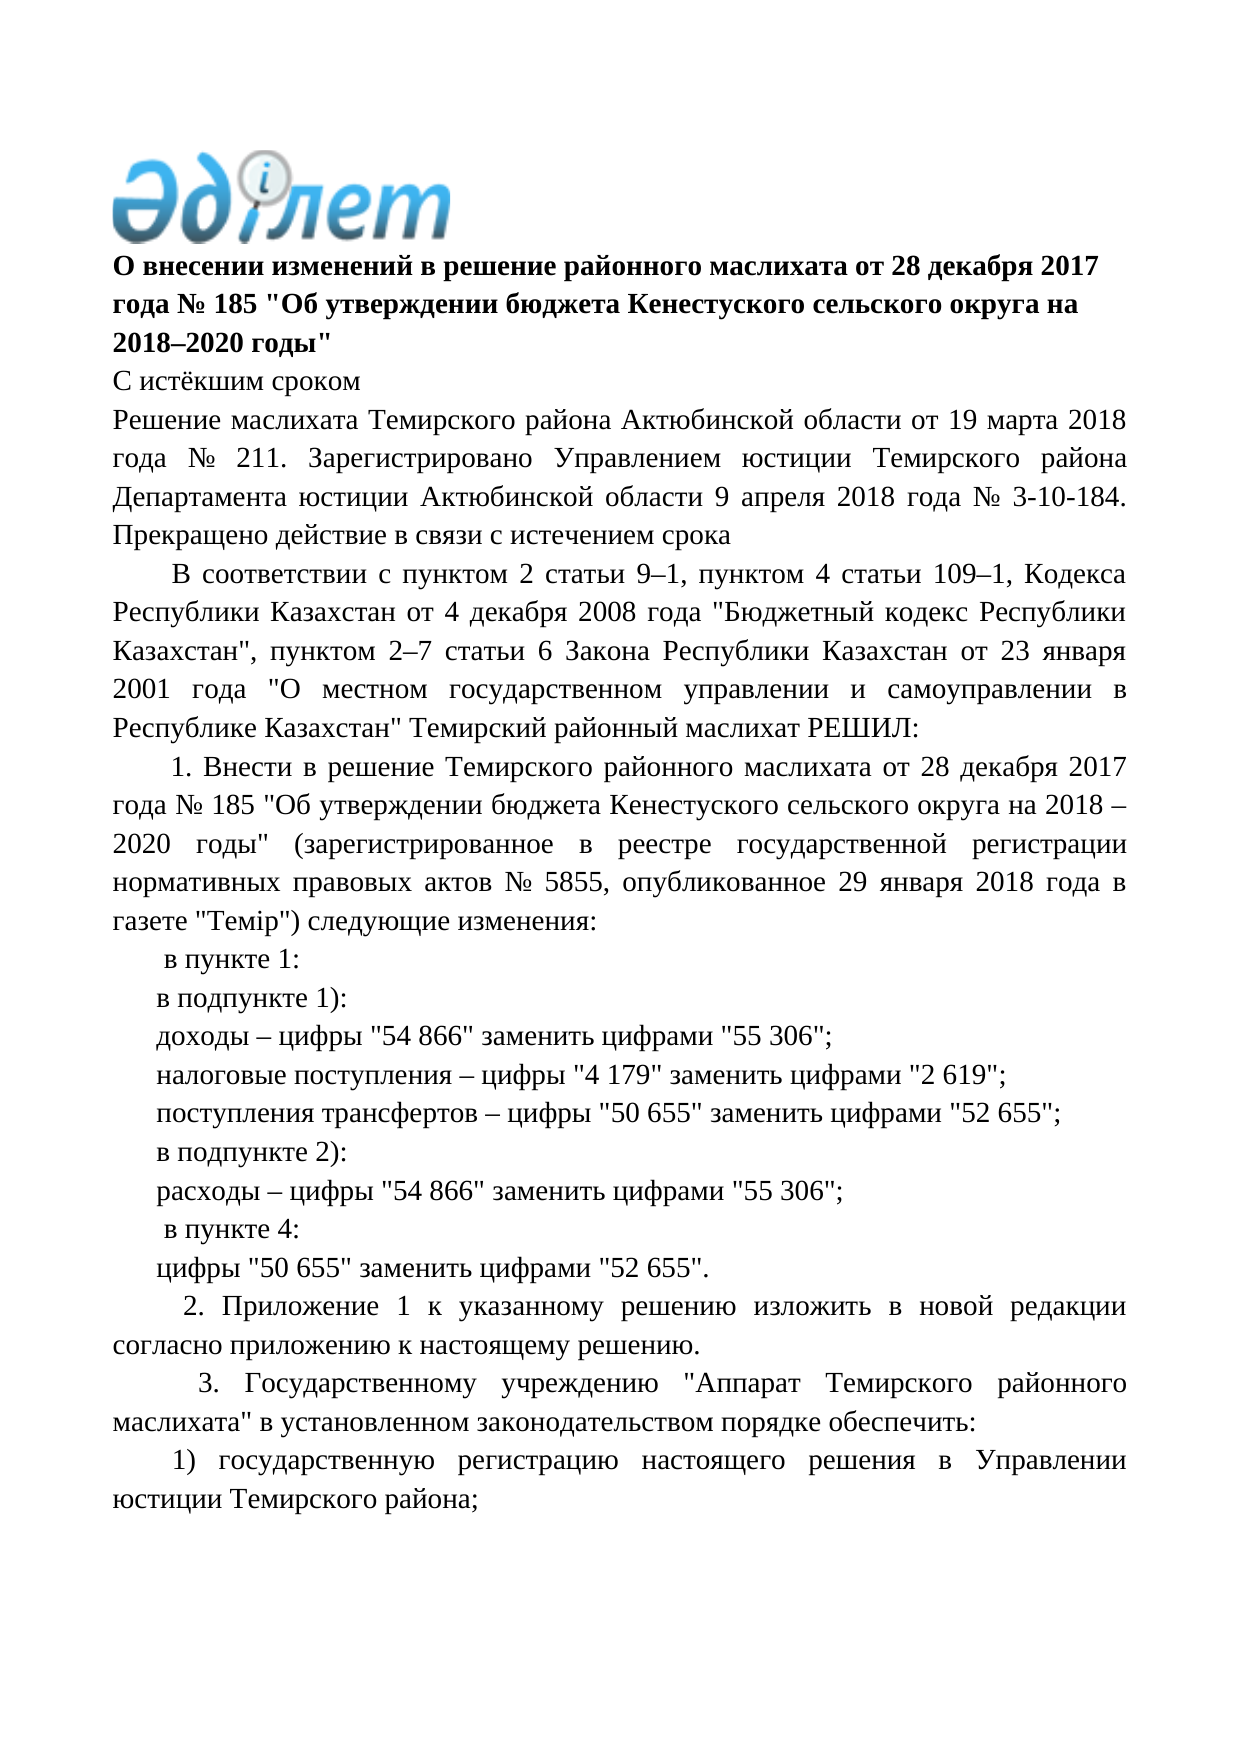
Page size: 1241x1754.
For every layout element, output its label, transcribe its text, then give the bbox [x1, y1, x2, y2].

text доходы – цифры "54 866" заменить цифрами "55 306"; [112, 1018, 1128, 1052]
picture [112, 150, 451, 244]
text 1. Внести в решение Темирского районного маслихата от 28 декабря 2017 года № 185 "Об утверждении бюджета Кенестуского сельского округа на 2018 – 2020 годы" (зарегистрированное в реестре государственной регистрации нормативных правовых актов № 5855, опубликованное 29 января 2018 года в газете "Темір") следующие изменения: [112, 749, 1128, 936]
text в пункте 1: [112, 941, 1128, 975]
text поступления трансфертов – цифры "50 655" заменить цифрами "52 655"; [112, 1096, 1128, 1129]
text 2. Приложение 1 к указанному решению изложить в новой редакции согласно приложению к настоящему решению. [112, 1288, 1128, 1360]
text С истёкшим сроком [112, 363, 1128, 397]
text 3. Государственному учреждению "Аппарат Темирского районного маслихата" в установленном законодательством порядке обеспечить: [112, 1365, 1128, 1437]
text О внесении изменений в решение районного маслихата от 28 декабря 2017 года № 185 "Об утверждении бюджета Кенестуского сельского округа на 2018–2020 годы" [112, 248, 1128, 358]
text цифры "50 655" заменить цифрами "52 655". [112, 1250, 1128, 1283]
text налоговые поступления – цифры "4 179" заменить цифрами "2 619"; [112, 1057, 1128, 1091]
text в подпункте 1): [112, 980, 1128, 1013]
text в подпункте 2): [112, 1134, 1128, 1168]
text 1) государственную регистрацию настоящего решения в Управлении юстиции Темирского района; [112, 1442, 1128, 1514]
text В соответствии с пунктом 2 статьи 9–1, пунктом 4 статьи 109–1, Кодекса Республики Казахстан от 4 декабря 2008 года "Бюджетный кодекс Республики Казахстан", пунктом 2–7 статьи 6 Закона Республики Казахстан от 23 января 2001 года "О местном государственном управлении и самоуправлении в Республике Казахстан" Темирский районный маслихат РЕШИЛ: [112, 556, 1128, 744]
text Решение маслихата Темирского района Актюбинской области от 19 марта 2018 года № 211. Зарегистрировано Управлением юстиции Темирского района Департамента юстиции Актюбинской области 9 апреля 2018 года № 3-10-184. Прекращено действие в связи с истечением срока [112, 402, 1128, 551]
text в пункте 4: [112, 1211, 1128, 1245]
text расходы – цифры "54 866" заменить цифрами "55 306"; [112, 1173, 1128, 1206]
